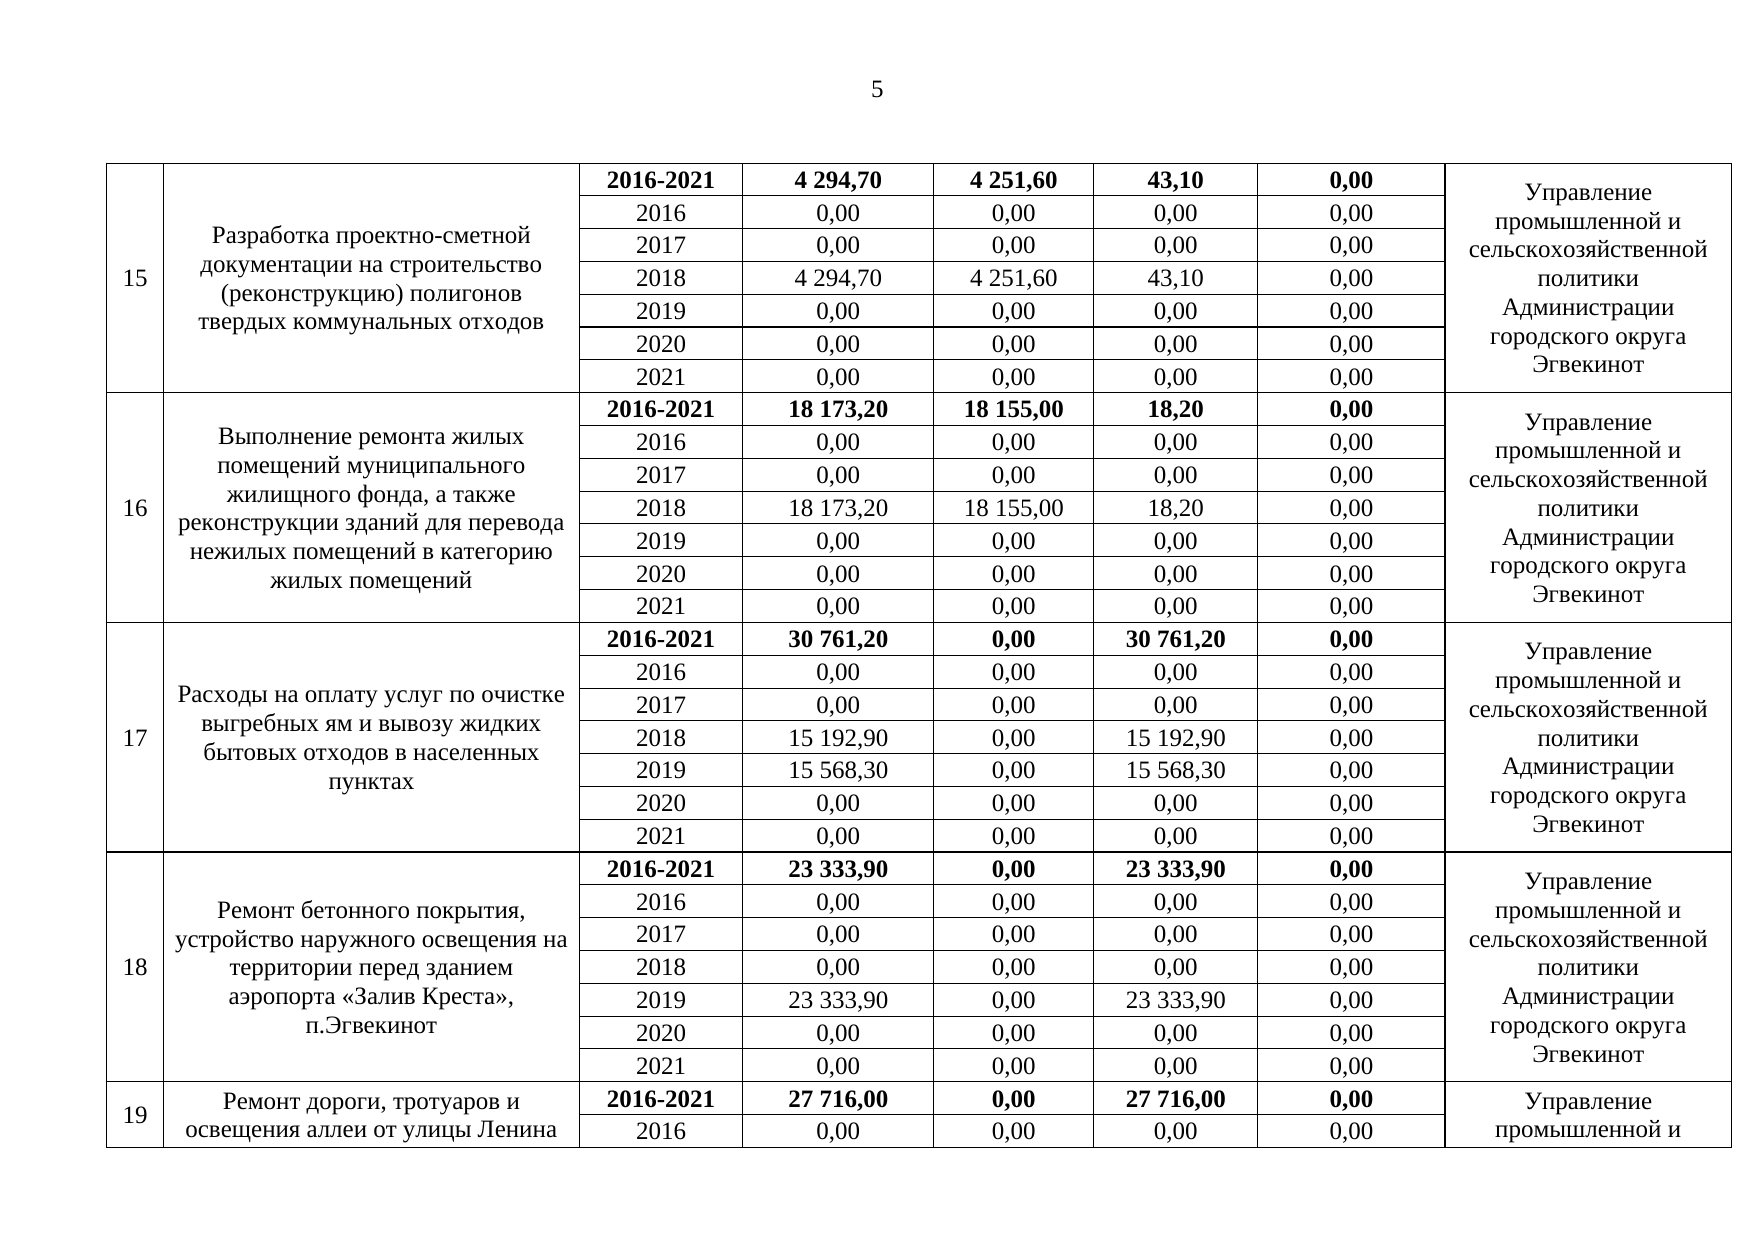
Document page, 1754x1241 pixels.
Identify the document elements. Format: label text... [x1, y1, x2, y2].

table_cell 0,00 [743, 459, 933, 491]
table_cell 0,00 [1094, 1017, 1257, 1048]
table_cell 23 333,90 [1094, 984, 1257, 1016]
table_cell 0,00 [934, 885, 1093, 917]
table_cell 2020 [580, 787, 742, 819]
table_cell 27 716,00 [1094, 1082, 1257, 1114]
table_cell 30 761,20 [743, 623, 933, 654]
table_cell 18 173,20 [743, 393, 933, 425]
table_cell 0,00 [1258, 721, 1444, 753]
table_cell 2016-2021 [580, 1082, 742, 1114]
table_cell 2021 [580, 360, 742, 392]
table_cell 0,00 [743, 951, 933, 983]
table_cell 2016 [580, 885, 742, 917]
table_cell 0,00 [934, 1082, 1093, 1114]
table_cell 0,00 [743, 426, 933, 458]
table_cell 0,00 [1094, 787, 1257, 819]
table_cell 0,00 [934, 787, 1093, 819]
table_cell 30 761,20 [1094, 623, 1257, 654]
table_cell 2021 [580, 820, 742, 851]
table_cell 2018 [580, 492, 742, 523]
table_cell 0,00 [1258, 164, 1444, 195]
table_cell 2016-2021 [580, 853, 742, 884]
table_cell Управление промышленной и сельскохозяйственной политики Администрации городского округа Эгвекинот [1446, 393, 1731, 622]
table_cell Выполнение ремонта жилых помещений муниципального жилищного фонда, а также реконструкции зданий для перевода нежилых помещений в категорию жилых помещений [164, 393, 579, 622]
table_cell 2020 [580, 1017, 742, 1048]
table_cell 0,00 [743, 787, 933, 819]
table_cell 0,00 [1094, 590, 1257, 622]
table_cell 0,00 [934, 295, 1093, 326]
table_cell 15 [107, 164, 163, 392]
table_cell 2019 [580, 524, 742, 556]
table_cell 0,00 [1258, 557, 1444, 589]
table_cell 2016 [580, 426, 742, 458]
table_cell 0,00 [934, 459, 1093, 491]
table_cell 2017 [580, 229, 742, 261]
table_cell 0,00 [934, 524, 1093, 556]
table_cell 4 251,60 [934, 262, 1093, 294]
table_cell 0,00 [934, 229, 1093, 261]
table_cell 0,00 [743, 885, 933, 917]
table_cell 0,00 [743, 656, 933, 687]
table_cell 0,00 [1258, 918, 1444, 950]
table_cell 0,00 [743, 557, 933, 589]
table_cell 0,00 [934, 918, 1093, 950]
table_cell 0,00 [934, 1115, 1093, 1147]
table_cell 18,20 [1094, 492, 1257, 523]
table_cell 0,00 [1258, 689, 1444, 720]
table_cell 0,00 [1094, 459, 1257, 491]
table_cell 0,00 [1258, 1115, 1444, 1147]
table_cell 0,00 [1094, 1049, 1257, 1081]
table_cell 0,00 [934, 196, 1093, 228]
table_cell 2020 [580, 557, 742, 589]
table_cell 0,00 [934, 328, 1093, 359]
table_cell 43,10 [1094, 164, 1257, 195]
table_cell 0,00 [934, 426, 1093, 458]
table_cell 18 [107, 853, 163, 1081]
table_cell 2021 [580, 590, 742, 622]
table_cell 18 155,00 [934, 393, 1093, 425]
table_cell 0,00 [1258, 328, 1444, 359]
table_cell 0,00 [1094, 656, 1257, 687]
table_cell 0,00 [1094, 295, 1257, 326]
table_cell 19 [107, 1082, 163, 1147]
table_cell 0,00 [934, 656, 1093, 687]
table_cell 0,00 [1094, 360, 1257, 392]
table_cell 0,00 [1094, 1115, 1257, 1147]
table_cell 16 [107, 393, 163, 622]
table_cell 0,00 [1094, 885, 1257, 917]
table_cell 2021 [580, 1049, 742, 1081]
table_cell 0,00 [1258, 623, 1444, 654]
table_cell 0,00 [743, 820, 933, 851]
table_cell Расходы на оплату услуг по очистке выгребных ям и вывозу жидких бытовых отходов в населенных пунктах [164, 623, 579, 851]
table_cell 0,00 [1258, 853, 1444, 884]
table_cell Разработка проектно-сметной документации на строительство (реконструкцию) полигонов твердых коммунальных отходов [164, 164, 579, 392]
table_cell 0,00 [743, 360, 933, 392]
table_cell 0,00 [1258, 754, 1444, 786]
table_cell 23 333,90 [743, 984, 933, 1016]
table_cell 0,00 [743, 1017, 933, 1048]
table_cell 0,00 [1258, 492, 1444, 523]
table_cell Ремонт бетонного покрытия, устройство наружного освещения на территории перед зданием аэропорта «Залив Креста», п.Эгвекинот [164, 853, 579, 1081]
table_cell 0,00 [1258, 229, 1444, 261]
table_cell 0,00 [743, 328, 933, 359]
table_cell 0,00 [1258, 393, 1444, 425]
table_cell 0,00 [1258, 1017, 1444, 1048]
table_cell Управление промышленной и сельскохозяйственной политики Администрации городского округа Эгвекинот [1446, 1082, 1731, 1147]
table_cell 2017 [580, 689, 742, 720]
table_cell 2016 [580, 1115, 742, 1147]
table_cell 0,00 [743, 590, 933, 622]
table_cell 0,00 [743, 1115, 933, 1147]
table_cell 0,00 [743, 229, 933, 261]
table_cell 18 155,00 [934, 492, 1093, 523]
table_cell 0,00 [1094, 557, 1257, 589]
table_cell 0,00 [743, 1049, 933, 1081]
table_cell 2019 [580, 984, 742, 1016]
table_cell 0,00 [1258, 1082, 1444, 1114]
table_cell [1446, 164, 1731, 392]
table_cell 18,20 [1094, 393, 1257, 425]
table_cell 2016 [580, 656, 742, 687]
table_cell 2016-2021 [580, 393, 742, 425]
table_cell 0,00 [934, 1049, 1093, 1081]
table_cell 0,00 [934, 590, 1093, 622]
table_cell 18 173,20 [743, 492, 933, 523]
table_cell 2018 [580, 262, 742, 294]
table_cell 0,00 [1258, 820, 1444, 851]
table_cell 0,00 [934, 951, 1093, 983]
table_cell 4 294,70 [743, 164, 933, 195]
table_cell 2016-2021 [580, 623, 742, 654]
table_cell 0,00 [934, 984, 1093, 1016]
table_cell 2016-2021 [580, 164, 742, 195]
table_cell 0,00 [1094, 918, 1257, 950]
table_cell 15 192,90 [1094, 721, 1257, 753]
table_cell 15 568,30 [743, 754, 933, 786]
table_cell 0,00 [934, 557, 1093, 589]
table_cell 0,00 [934, 721, 1093, 753]
table_cell 43,10 [1094, 262, 1257, 294]
table_cell 0,00 [1258, 1049, 1444, 1081]
table_cell Управление промышленной и сельскохозяйственной политики Администрации городского округа Эгвекинот [1446, 853, 1731, 1081]
table_cell 17 [107, 623, 163, 851]
table_cell 0,00 [1258, 590, 1444, 622]
table_cell 0,00 [1094, 820, 1257, 851]
table_cell 0,00 [934, 853, 1093, 884]
table_cell 0,00 [1258, 787, 1444, 819]
table_cell 0,00 [743, 918, 933, 950]
table_cell 0,00 [743, 689, 933, 720]
table_cell 0,00 [1258, 459, 1444, 491]
table_cell 0,00 [1258, 984, 1444, 1016]
table_cell 2018 [580, 951, 742, 983]
table_cell 2018 [580, 721, 742, 753]
table_cell 0,00 [1094, 196, 1257, 228]
table_cell 0,00 [1258, 360, 1444, 392]
table_cell 0,00 [1094, 951, 1257, 983]
table_cell 2017 [580, 918, 742, 950]
table_cell 2019 [580, 754, 742, 786]
table_cell 23 333,90 [743, 853, 933, 884]
table_cell 0,00 [1258, 885, 1444, 917]
table_cell 0,00 [1094, 426, 1257, 458]
table_cell 0,00 [1094, 328, 1257, 359]
table_cell 0,00 [1258, 196, 1444, 228]
table_cell 4 294,70 [743, 262, 933, 294]
table_cell 27 716,00 [743, 1082, 933, 1114]
table_cell Ремонт дороги, тротуаров и освещения аллеи от улицы Ленина до объездной дороги в п.Эгвекинот [164, 1082, 579, 1147]
table_cell 0,00 [1094, 229, 1257, 261]
table_cell 0,00 [934, 689, 1093, 720]
table_cell 2016 [580, 196, 742, 228]
table_cell 0,00 [934, 754, 1093, 786]
table_cell 23 333,90 [1094, 853, 1257, 884]
table_cell 0,00 [934, 623, 1093, 654]
table_cell 0,00 [1258, 426, 1444, 458]
table_cell Управление промышленной и сельскохозяйственной политики Администрации городского округа Эгвекинот [1446, 623, 1731, 851]
table_cell 15 192,90 [743, 721, 933, 753]
table_cell 0,00 [743, 196, 933, 228]
table_cell 0,00 [1258, 262, 1444, 294]
table_cell 4 251,60 [934, 164, 1093, 195]
table_cell 0,00 [934, 360, 1093, 392]
table_cell 0,00 [1258, 295, 1444, 326]
table_cell 0,00 [743, 524, 933, 556]
table_cell 0,00 [1258, 951, 1444, 983]
table_cell 0,00 [1094, 524, 1257, 556]
table_cell 2019 [580, 295, 742, 326]
table_cell 0,00 [1258, 524, 1444, 556]
table_cell 0,00 [934, 820, 1093, 851]
table_cell 15 568,30 [1094, 754, 1257, 786]
table_cell 0,00 [1094, 689, 1257, 720]
table_cell 2017 [580, 459, 742, 491]
table_cell 0,00 [934, 1017, 1093, 1048]
table_cell 0,00 [743, 295, 933, 326]
table_cell 2020 [580, 328, 742, 359]
table_cell 0,00 [1258, 656, 1444, 687]
